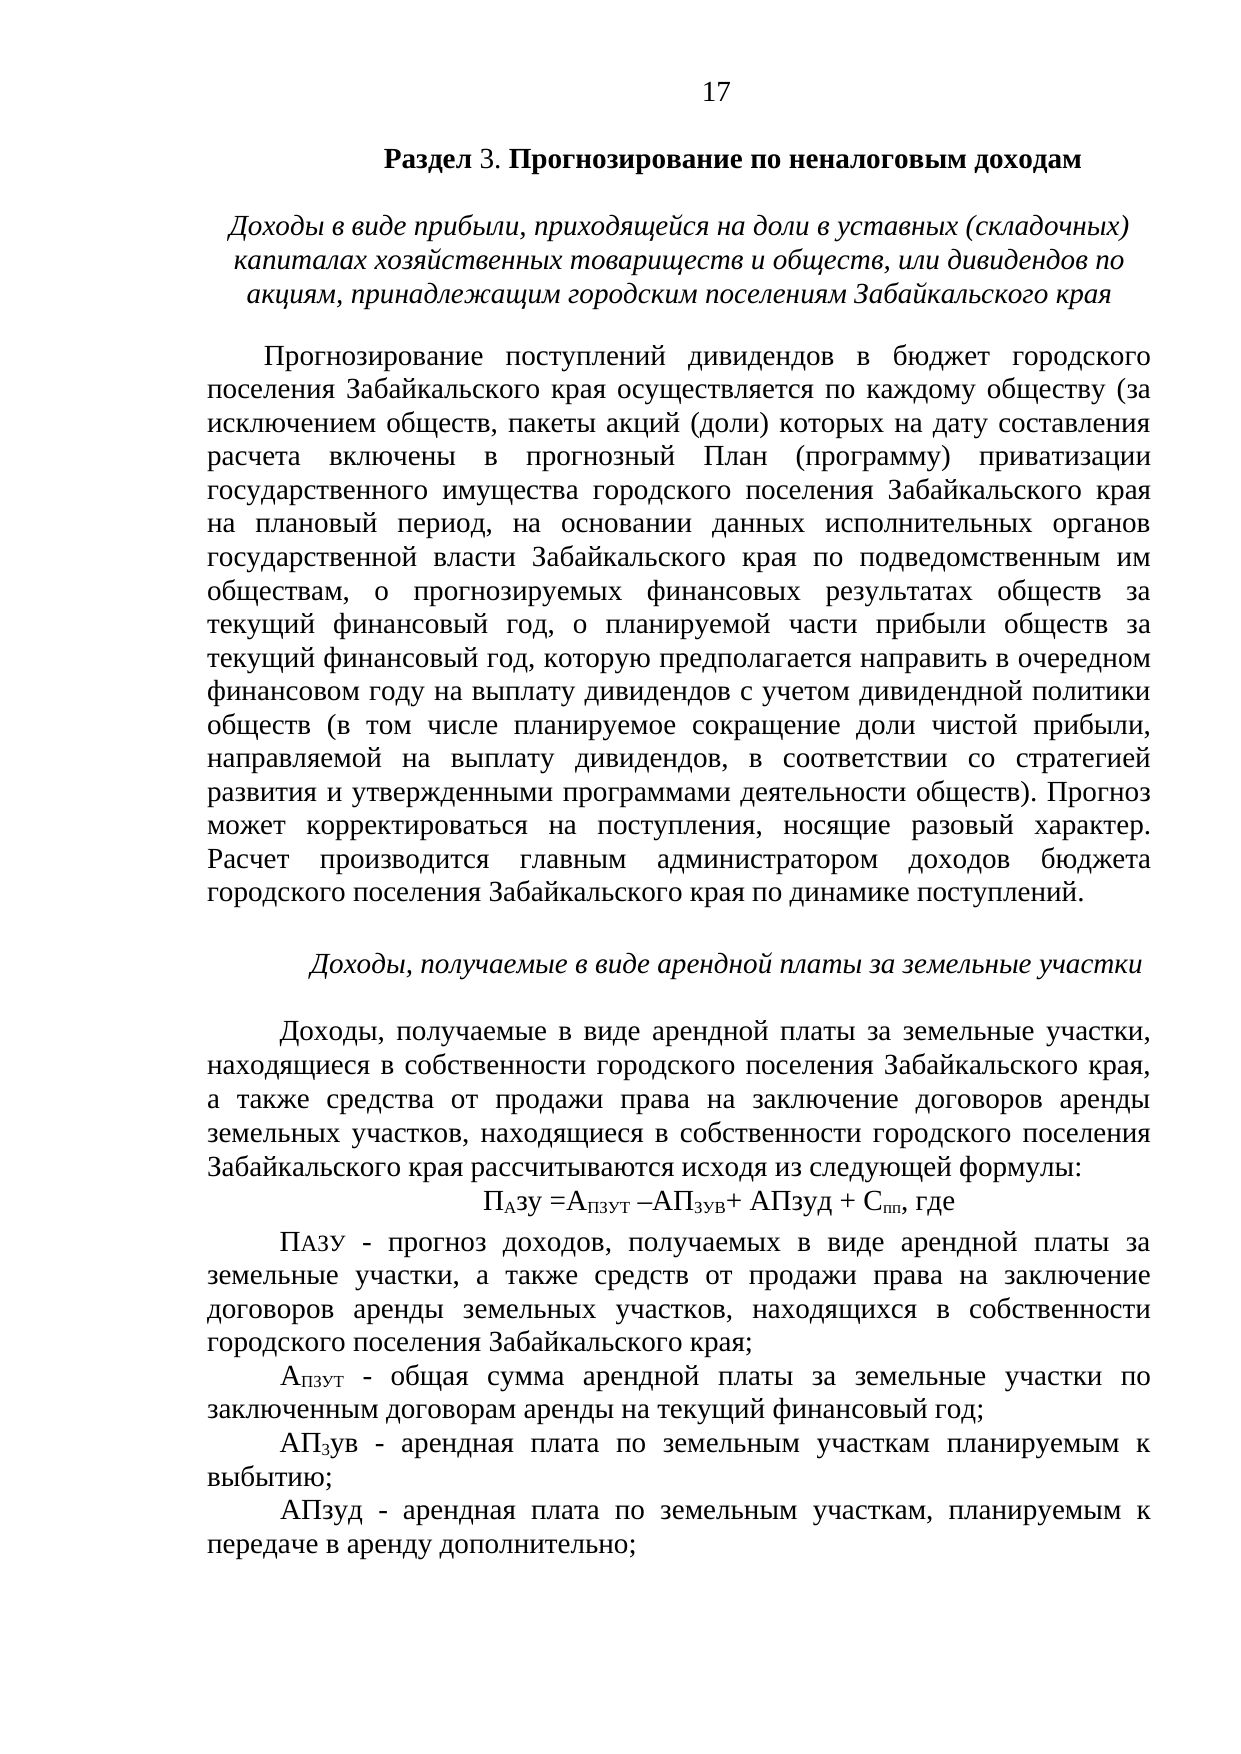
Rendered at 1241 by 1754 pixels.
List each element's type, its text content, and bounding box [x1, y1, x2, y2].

text Доходы в виде прибыли, приходящейся на доли в уставных (складочных) капиталах хозяйственных товариществ и обществ, или дивидендов по акциям, принадлежащим городским поселениям Забайкальского края [207, 208, 1152, 310]
text АП3ув - арендная плата по земельным участкам планируемым к выбытию; [207, 1426, 1152, 1493]
text Пазу - прогноз доходов, получаемых в виде арендной платы за земельные участки, а также средств от продажи права на заключение договоров аренды земельных участков, находящихся в собственности городского поселения Забайкальского края; [207, 1224, 1152, 1359]
text АПЗУТ - общая сумма арендной платы за земельные участки по заключенным договорам аренды на текущий финансовый год; [207, 1359, 1152, 1426]
text Доходы, получаемые в виде арендной платы за земельные участки, находящиеся в собственности городского поселения Забайкальского края, а также средства от продажи права на заключение договоров аренды земельных участков, находящиеся в собственности городского поселения Забайкальского края рассчитываются исходя из следующей формулы: [207, 1013, 1152, 1183]
text ПАзу =АПЗУТ –АПЗУВ+ АПзуд + Спп, где [483, 1183, 1152, 1217]
text АПзуд - арендная плата по земельным участкам, планируемым к передаче в аренду дополнительно; [207, 1493, 1152, 1560]
text Доходы, получаемые в виде арендной платы за земельные участки [310, 947, 1152, 980]
text Прогнозирование поступлений дивидендов в бюджет городского поселения Забайкальского края осуществляется по каждому обществу (за исключением обществ, пакеты акций (доли) которых на дату составления расчета включены в прогнозный План (программу) приватизации государственного имущества городского поселения Забайкальского края на плановый период, на основании данных исполнительных органов государственной власти Забайкальского края по подведомственным им обществам, о прогнозируемых финансовых результатах обществ за текущий финансовый год, о планируемой части прибыли обществ за текущий финансовый год, которую предполагается направить в очередном финансовом году на выплату дивидендов с учетом дивидендной политики обществ (в том числе планируемое сокращение доли чистой прибыли, направляемой на выплату дивидендов, в соответствии со стратегией развития и утвержденными программами деятельности обществ). Прогноз может корректироваться на поступления, носящие разовый характер. Расчет производится главным администратором доходов бюджета городского поселения Забайкальского края по динамике поступлений. [207, 338, 1152, 909]
text Раздел 3. Прогнозирование по неналоговым доходам [384, 141, 1152, 174]
